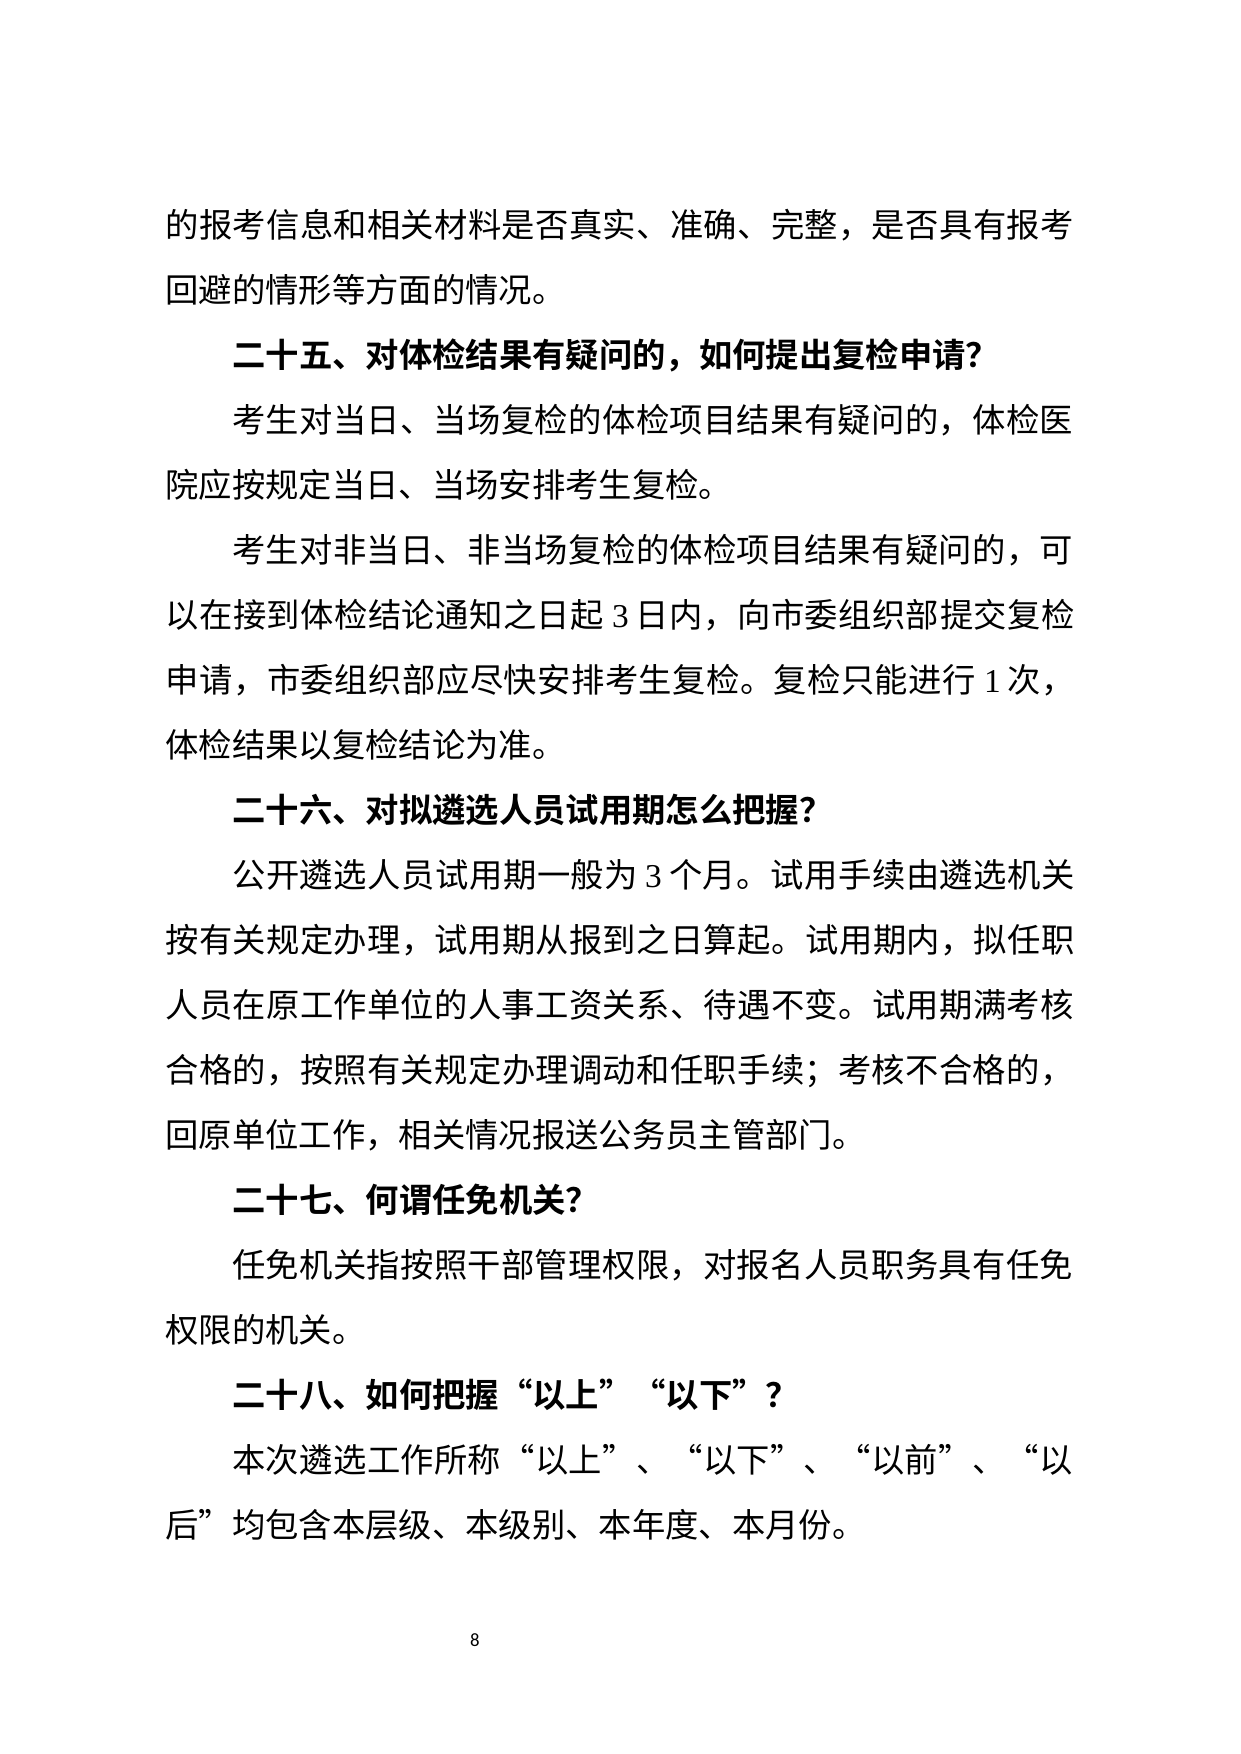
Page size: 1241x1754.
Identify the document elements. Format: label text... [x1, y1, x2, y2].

text 二十七、何谓任免机关？ [165, 1165, 1075, 1230]
text 本次遴选工作所称“以上”、“以下”、“以前”、“以后”均包含本层级、本级别、本年度、本月份。 [165, 1425, 1075, 1555]
text 公开遴选人员试用期一般为3个月。试用手续由遴选机关按有关规定办理，试用期从报到之日算起。试用期内，拟任职人员在原工作单位的人事工资关系、待遇不变。试用期满考核合格的，按照有关规定办理调动和任职手续；考核不合格的，回原单位工作，相关情况报送公务员主管部门。 [165, 840, 1075, 1165]
text 考生对当日、当场复检的体检项目结果有疑问的，体检医院应按规定当日、当场安排考生复检。 [165, 385, 1075, 515]
text 考生对非当日、非当场复检的体检项目结果有疑问的，可以在接到体检结论通知之日起3日内，向市委组织部提交复检申请，市委组织部应尽快安排考生复检。复检只能进行1次，体检结果以复检结论为准。 [165, 515, 1075, 775]
text 任免机关指按照干部管理权限，对报名人员职务具有任免权限的机关。 [165, 1230, 1075, 1360]
text 二十五、对体检结果有疑问的，如何提出复检申请？ [165, 320, 1075, 385]
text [165, 190, 1075, 320]
text 二十六、对拟遴选人员试用期怎么把握？ [165, 775, 1075, 840]
text 二十八、如何把握“以上”“以下”？ [165, 1360, 1075, 1425]
